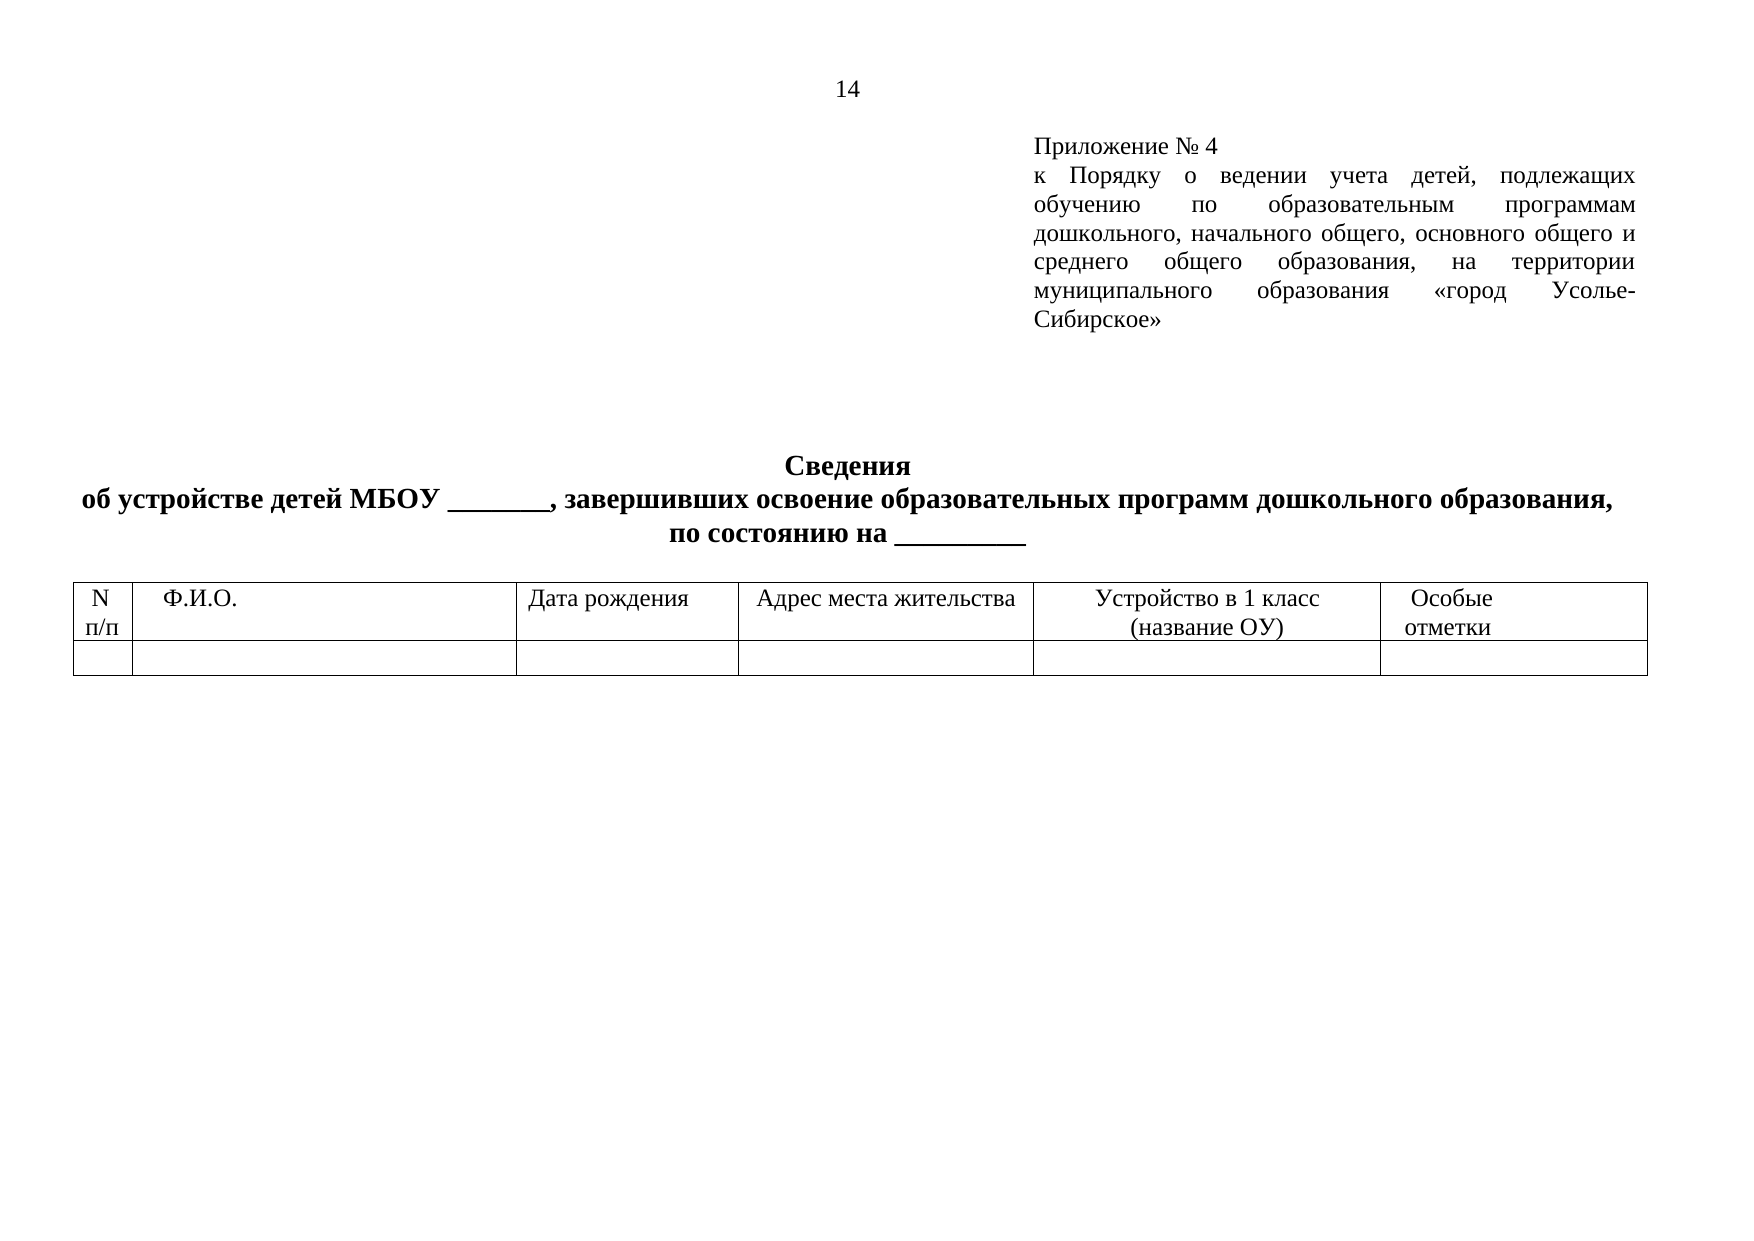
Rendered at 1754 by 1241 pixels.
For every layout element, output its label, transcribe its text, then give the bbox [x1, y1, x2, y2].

table_cell [739, 641, 1033, 675]
table_cell [133, 641, 516, 675]
text к Порядку о ведении учета детей, подлежащих обучению по образовательным программам дошкольного, начального общего, основного общего и среднего общего образования, на территории муниципального образования «город Усолье-Сибирское» [1034, 160, 1636, 333]
table_header Устройство в 1 класс (название ОУ) [1034, 583, 1380, 640]
table_header Дата рождения [517, 583, 738, 640]
text Сведения [59, 448, 1636, 481]
table_header Адрес места жительства [739, 583, 1033, 640]
table_cell [1381, 641, 1647, 675]
table_header N п/п [74, 583, 132, 640]
text Приложение № 4 [1034, 131, 1636, 160]
table_header Ф.И.О. [133, 583, 516, 640]
table_header Особые отметки [1381, 583, 1647, 640]
table_cell [517, 641, 738, 675]
text по состоянию на _________ [59, 515, 1636, 548]
table_cell [1034, 641, 1380, 675]
table_cell [74, 641, 132, 675]
text об устройстве детей МБОУ _______, завершивших освоение образовательных программ дошкольного образования, [59, 481, 1636, 515]
